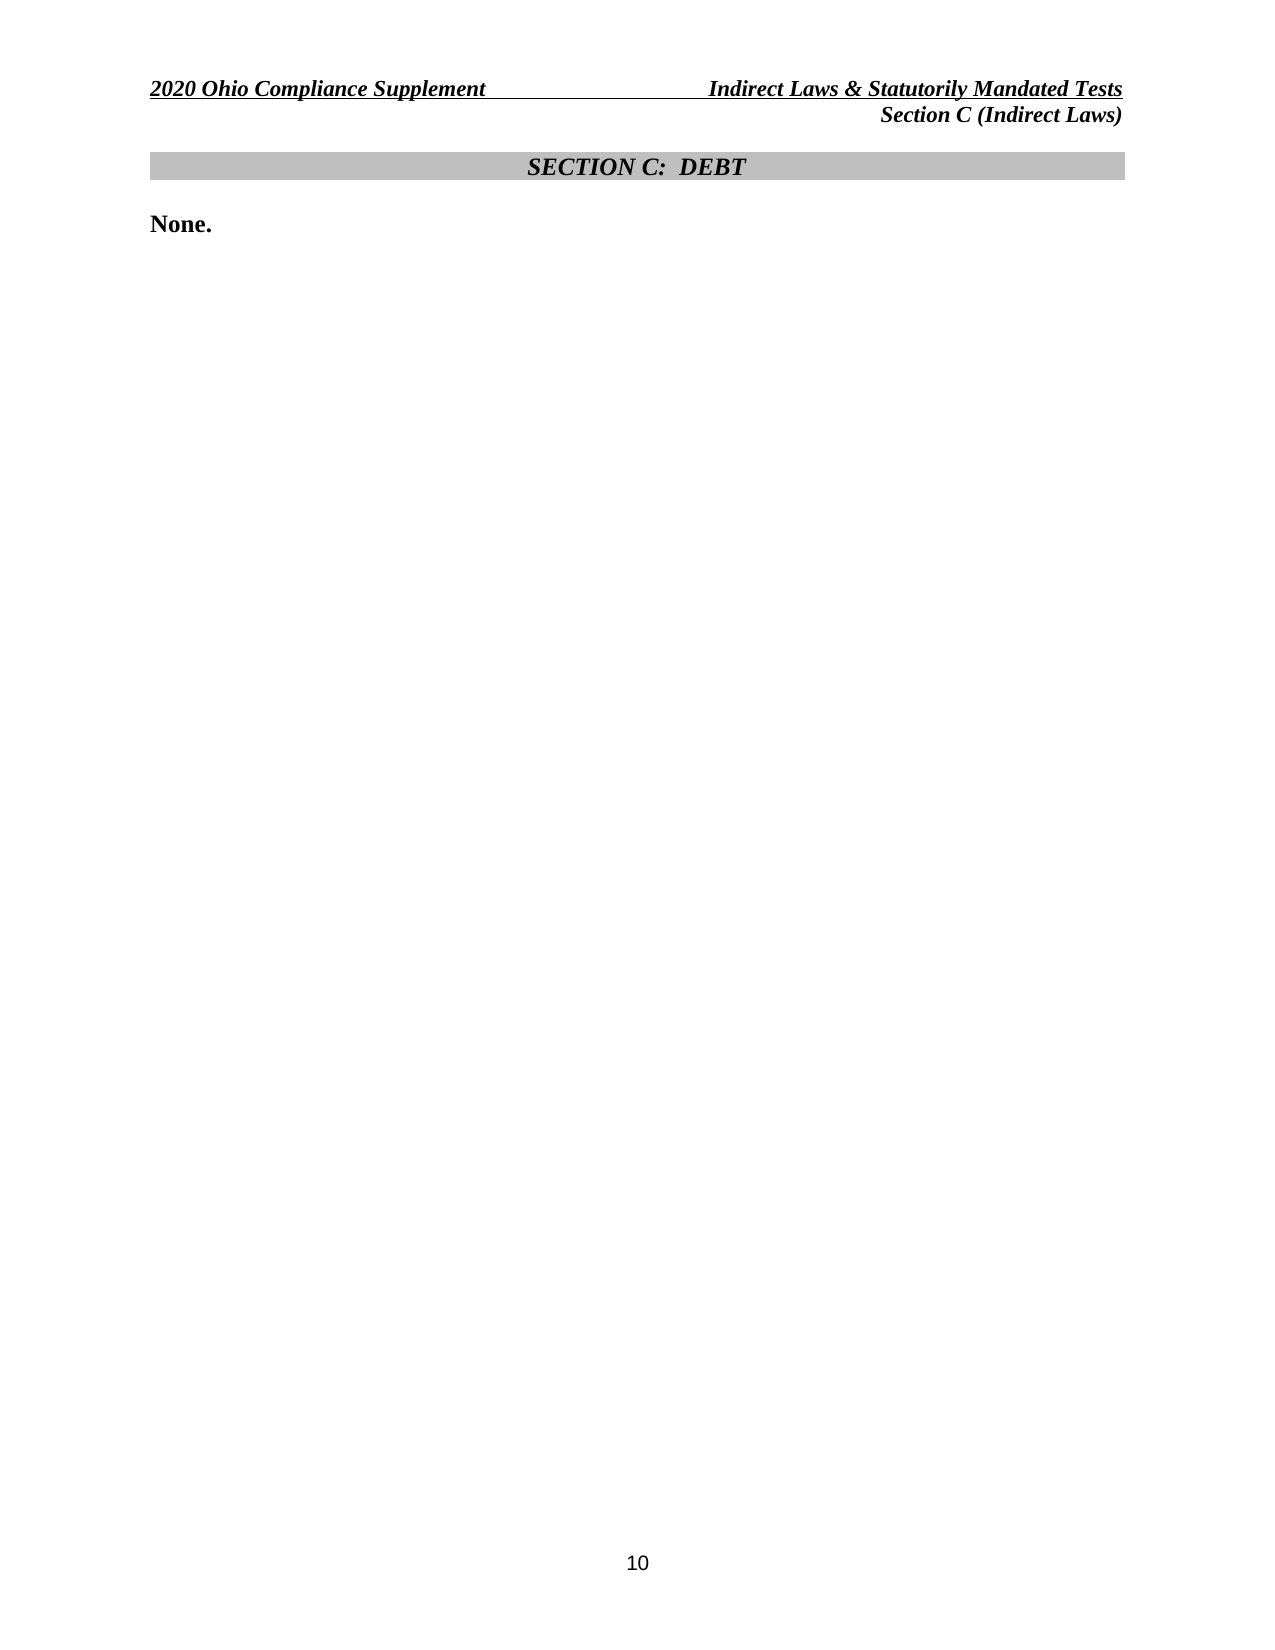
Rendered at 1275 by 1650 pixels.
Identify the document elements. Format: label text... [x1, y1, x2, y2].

subtitle None. [150, 209, 1125, 238]
subtitle Section C: Debt [150, 152, 1125, 180]
